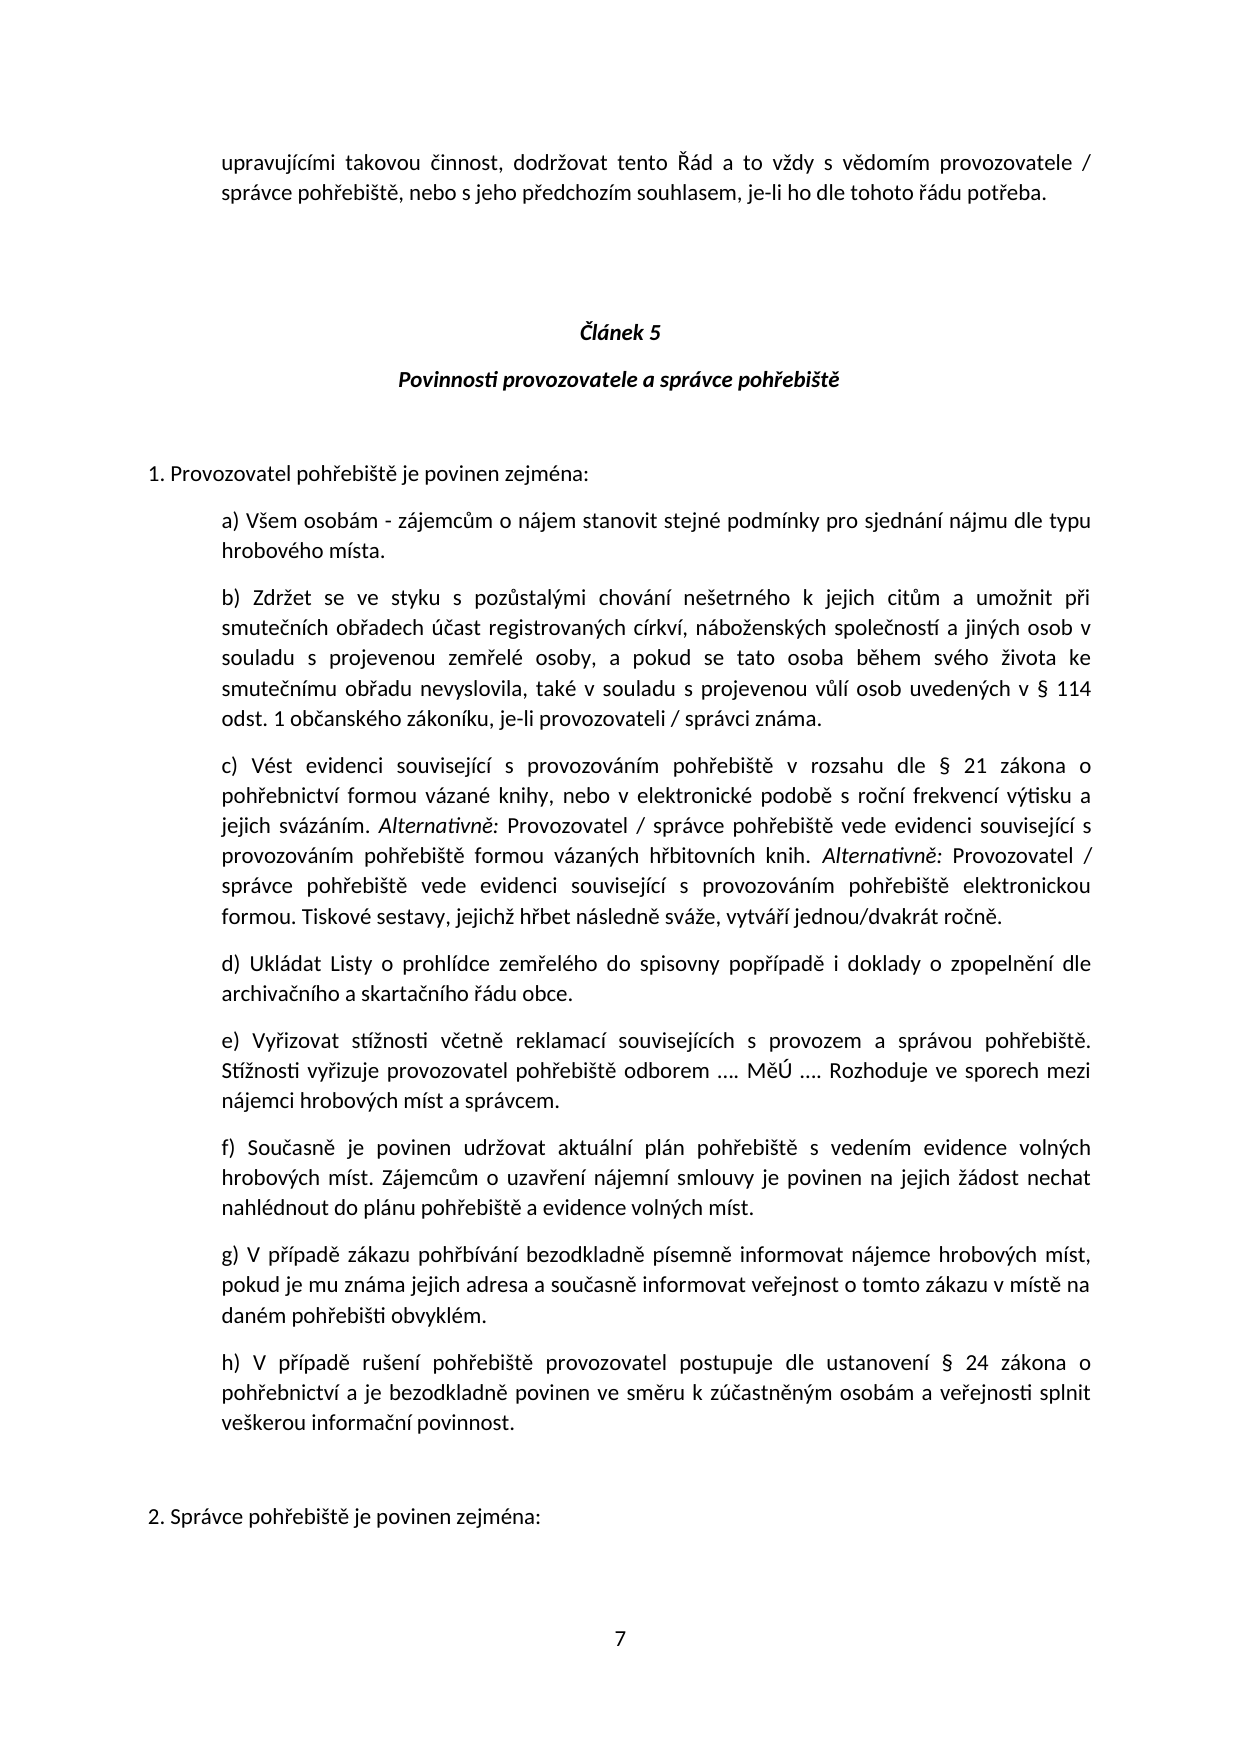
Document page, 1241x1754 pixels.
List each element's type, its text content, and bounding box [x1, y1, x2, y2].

text Článek 5 [148, 318, 1093, 346]
text Povinnosti provozovatele a správce pohřebiště [148, 365, 1093, 393]
text f) Současně je povinen udržovat aktuální plán pohřebiště s vedením evidence volných hrobových míst. Zájemcům o uzavření nájemní smlouvy je povinen na jejich žádost nechat nahlédnout do plánu pohřebiště a evidence volných míst. [221, 1133, 1093, 1221]
text g) V případě zákazu pohřbívání bezodkladně písemně informovat nájemce hrobových míst, pokud je mu známa jejich adresa a současně informovat veřejnost o tomto zákazu v místě na daném pohřebišti obvyklém. [221, 1240, 1093, 1329]
text h) V případě rušení pohřebiště provozovatel postupuje dle ustanovení § 24 zákona o pohřebnictví a je bezodkladně povinen ve směru k zúčastněným osobám a veřejnosti splnit veškerou informační povinnost. [221, 1348, 1093, 1436]
text c) Vést evidenci související s provozováním pohřebiště v rozsahu dle § 21 zákona o pohřebnictví formou vázané knihy, nebo v elektronické podobě s roční frekvencí výtisku a jejich svázáním. Alternativně: Provozovatel / správce pohřebiště vede evidenci související s provozováním pohřebiště formou vázaných hřbitovních knih. Alternativně: Provozovatel / správce pohřebiště vede evidenci související s provozováním pohřebiště elektronickou formou. Tiskové sestavy, jejichž hřbet následně sváže, vytváří jednou/dvakrát ročně. [221, 751, 1093, 930]
text 1. Provozovatel pohřebiště je povinen zejména: [148, 459, 1093, 487]
text b) Zdržet se ve styku s pozůstalými chování nešetrného k jejich citům a umožnit při smutečních obřadech účast registrovaných církví, náboženských společností a jiných osob v souladu s projevenou zemřelé osoby, a pokud se tato osoba během svého života ke smutečnímu obřadu nevyslovila, také v souladu s projevenou vůlí osob uvedených v § 114 odst. 1 občanského zákoníku, je-li provozovateli / správci známa. [221, 583, 1093, 732]
text d) Ukládat Listy o prohlídce zemřelého do spisovny popřípadě i doklady o zpopelnění dle archivačního a skartačního řádu obce. [221, 949, 1093, 1007]
text e) Vyřizovat stížnosti včetně reklamací souvisejících s provozem a správou pohřebiště. Stížnosti vyřizuje provozovatel pohřebiště odborem …. MěÚ …. Rozhoduje ve sporech mezi nájemci hrobových míst a správcem. [221, 1026, 1093, 1114]
text a) Všem osobám - zájemcům o nájem stanovit stejné podmínky pro sjednání nájmu dle typu hrobového místa. [221, 506, 1093, 564]
text 2. Správce pohřebiště je povinen zejména: [148, 1502, 1093, 1530]
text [148, 148, 1093, 206]
